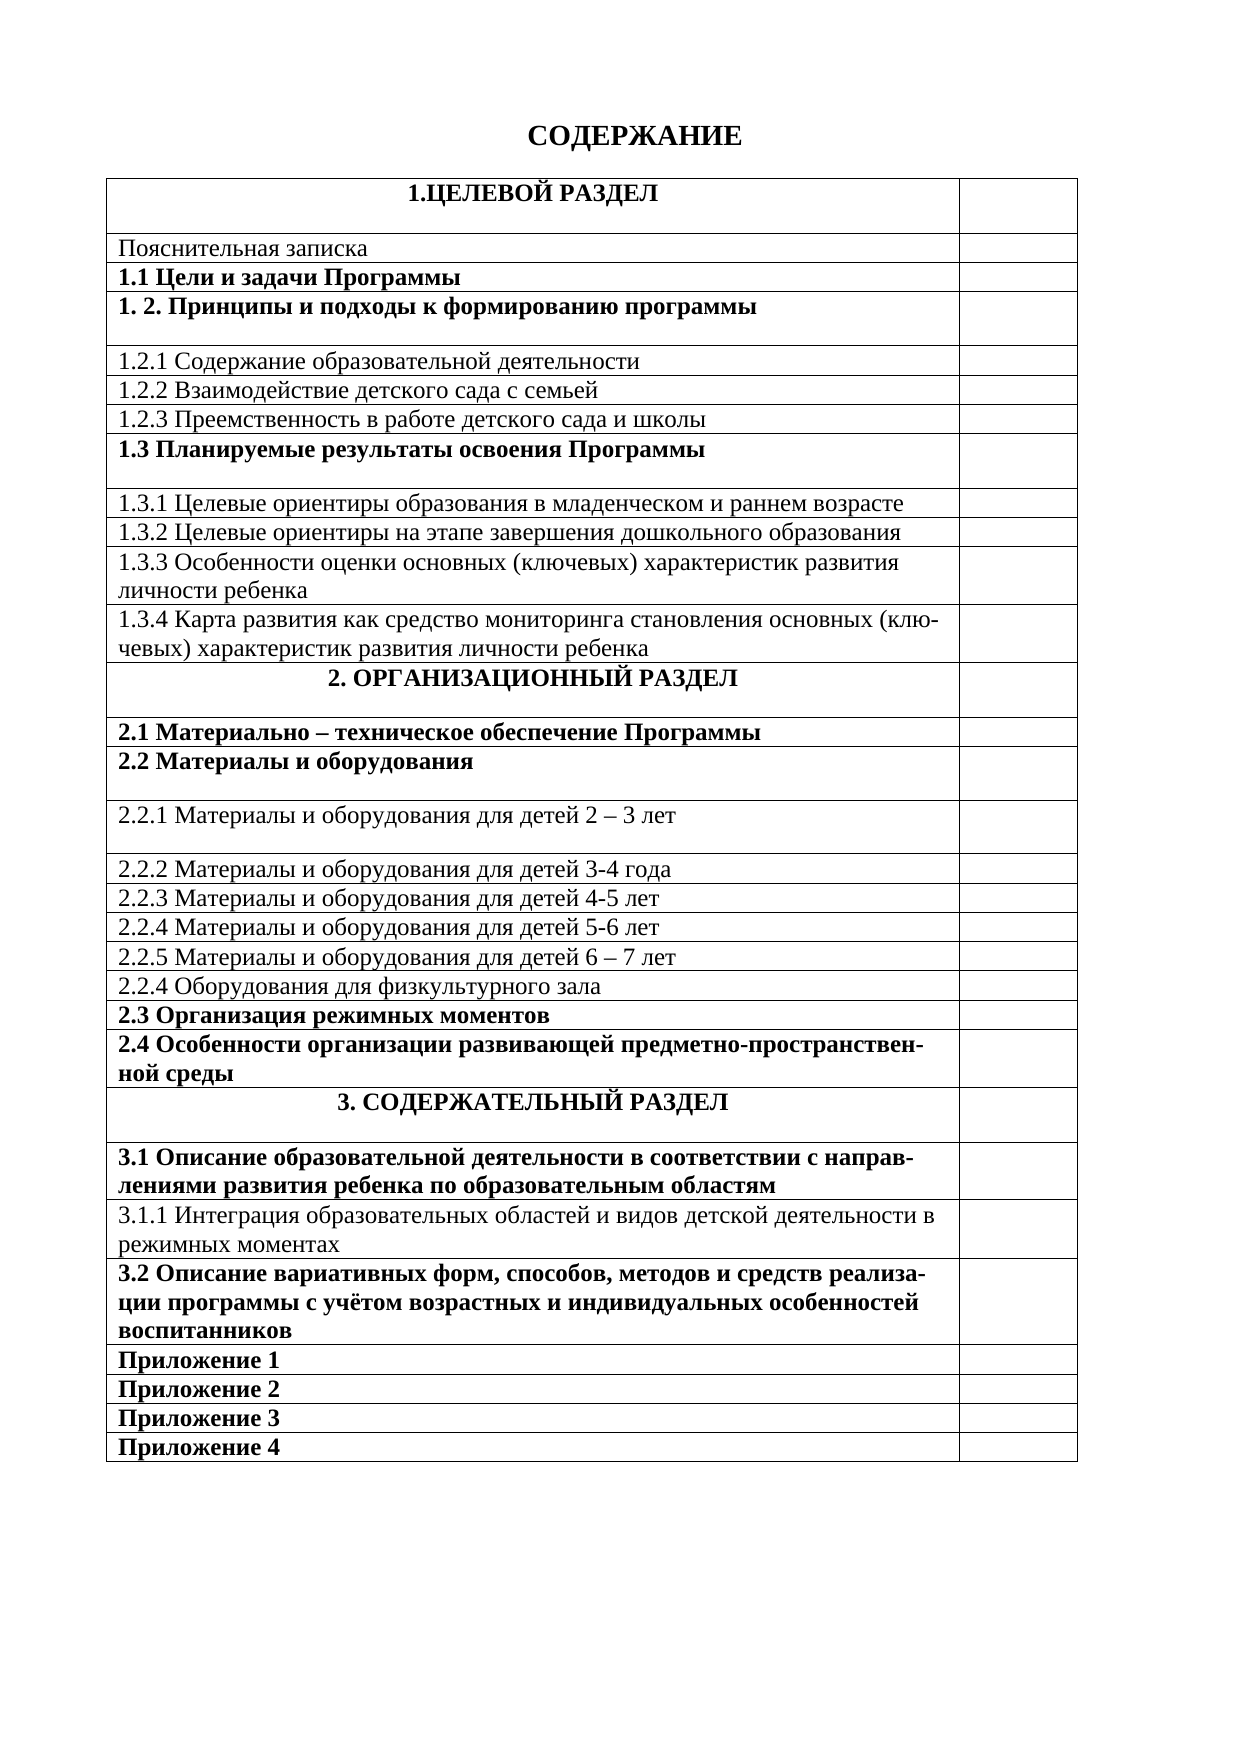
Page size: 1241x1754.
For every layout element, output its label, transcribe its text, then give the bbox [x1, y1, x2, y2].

table_cell Приложение 2 [107, 1375, 959, 1403]
table_cell 1.3.2 Целевые ориентиры на этапе завершения дошкольного образования [107, 518, 959, 546]
table_cell [960, 605, 1077, 662]
table_cell 2.2.1 Материалы и оборудования для детей 2 – 3 лет [107, 801, 959, 853]
table_cell [960, 292, 1077, 345]
table_cell Приложение 4 [107, 1433, 959, 1461]
table_cell 2.1 Материально – техническое обеспечение Программы [107, 718, 959, 746]
table_cell 1.2.3 Преемственность в работе детского сада и школы [107, 405, 959, 433]
table_cell [960, 263, 1077, 291]
table_cell [960, 1375, 1077, 1403]
table_cell 1.1 Цели и задачи Программы [107, 263, 959, 291]
table_cell [960, 718, 1077, 746]
table_cell 3. СОДЕРЖАТЕЛЬНЫЙ РАЗДЕЛ [107, 1088, 959, 1141]
table_cell 1.2.2 Взаимодействие детского сада с семьей [107, 376, 959, 404]
table_cell 2.2.4 Оборудования для физкультурного зала [107, 971, 959, 1000]
table_cell 1.3.4 Карта развития как средство мониторинга становления основных (клю-чевых) характеристик развития личности ребенка [107, 605, 959, 662]
table_cell [960, 1200, 1077, 1257]
table_cell 1.3.3 Особенности оценки основных (ключевых) характеристик развития личности ребенка [107, 547, 959, 604]
table_cell 1.2.1 Содержание образовательной деятельности [107, 346, 959, 374]
table_cell [960, 1259, 1077, 1344]
table_cell [960, 971, 1077, 1000]
table_header 1.ЦЕЛЕВОЙ РАЗДЕЛ [107, 179, 959, 232]
table_cell [960, 405, 1077, 433]
table_cell 2. ОРГАНИЗАЦИОННЫЙ РАЗДЕЛ [107, 663, 959, 716]
table_cell 1.3 Планируемые результаты освоения Программы [107, 434, 959, 487]
table_cell [960, 1143, 1077, 1199]
table_cell 2.2 Материалы и оборудования [107, 747, 959, 800]
table_cell [960, 547, 1077, 604]
table_cell 3.2 Описание вариативных форм, способов, методов и средств реализа-ции программы с учётом возрастных и индивидуальных особенностей воспитанников [107, 1259, 959, 1344]
table_cell [960, 1345, 1077, 1373]
table_cell [960, 801, 1077, 853]
table_cell [960, 489, 1077, 517]
table_cell 1.3.1 Целевые ориентиры образования в младенческом и раннем возрасте [107, 489, 959, 517]
table_cell [960, 747, 1077, 800]
table_cell [960, 518, 1077, 546]
table_cell 2.2.5 Материалы и оборудования для детей 6 – 7 лет [107, 942, 959, 970]
table_cell [960, 1001, 1077, 1029]
table_cell [960, 913, 1077, 941]
table_cell [960, 376, 1077, 404]
table_cell Приложение 1 [107, 1345, 959, 1373]
table_cell [960, 942, 1077, 970]
table_cell [960, 1404, 1077, 1432]
table_cell [960, 434, 1077, 487]
table_cell 3.1.1 Интеграция образовательных областей и видов детской деятельности в режимных моментах [107, 1200, 959, 1257]
table_cell [960, 1433, 1077, 1461]
table_cell [960, 234, 1077, 262]
table_cell [960, 1030, 1077, 1087]
table_cell [960, 854, 1077, 883]
text СОДЕРЖАНИЕ [118, 118, 1152, 152]
table_cell 2.2.3 Материалы и оборудования для детей 4-5 лет [107, 884, 959, 912]
table_cell 2.2.4 Материалы и оборудования для детей 5-6 лет [107, 913, 959, 941]
table_cell Приложение 3 [107, 1404, 959, 1432]
table_cell 3.1 Описание образовательной деятельности в соответствии с направ-лениями развития ребенка по образовательным областям [107, 1143, 959, 1199]
table_cell 2.3 Организация режимных моментов [107, 1001, 959, 1029]
table_cell Пояснительная записка [107, 234, 959, 262]
table_cell [960, 663, 1077, 716]
table_cell [960, 346, 1077, 374]
table_header [960, 179, 1077, 232]
table_cell [960, 884, 1077, 912]
table_cell 1. 2. Принципы и подходы к формированию программы [107, 292, 959, 345]
table_cell [960, 1088, 1077, 1141]
table_cell 2.2.2 Материалы и оборудования для детей 3-4 года [107, 854, 959, 883]
table_cell 2.4 Особенности организации развивающей предметно-пространствен-ной среды [107, 1030, 959, 1087]
